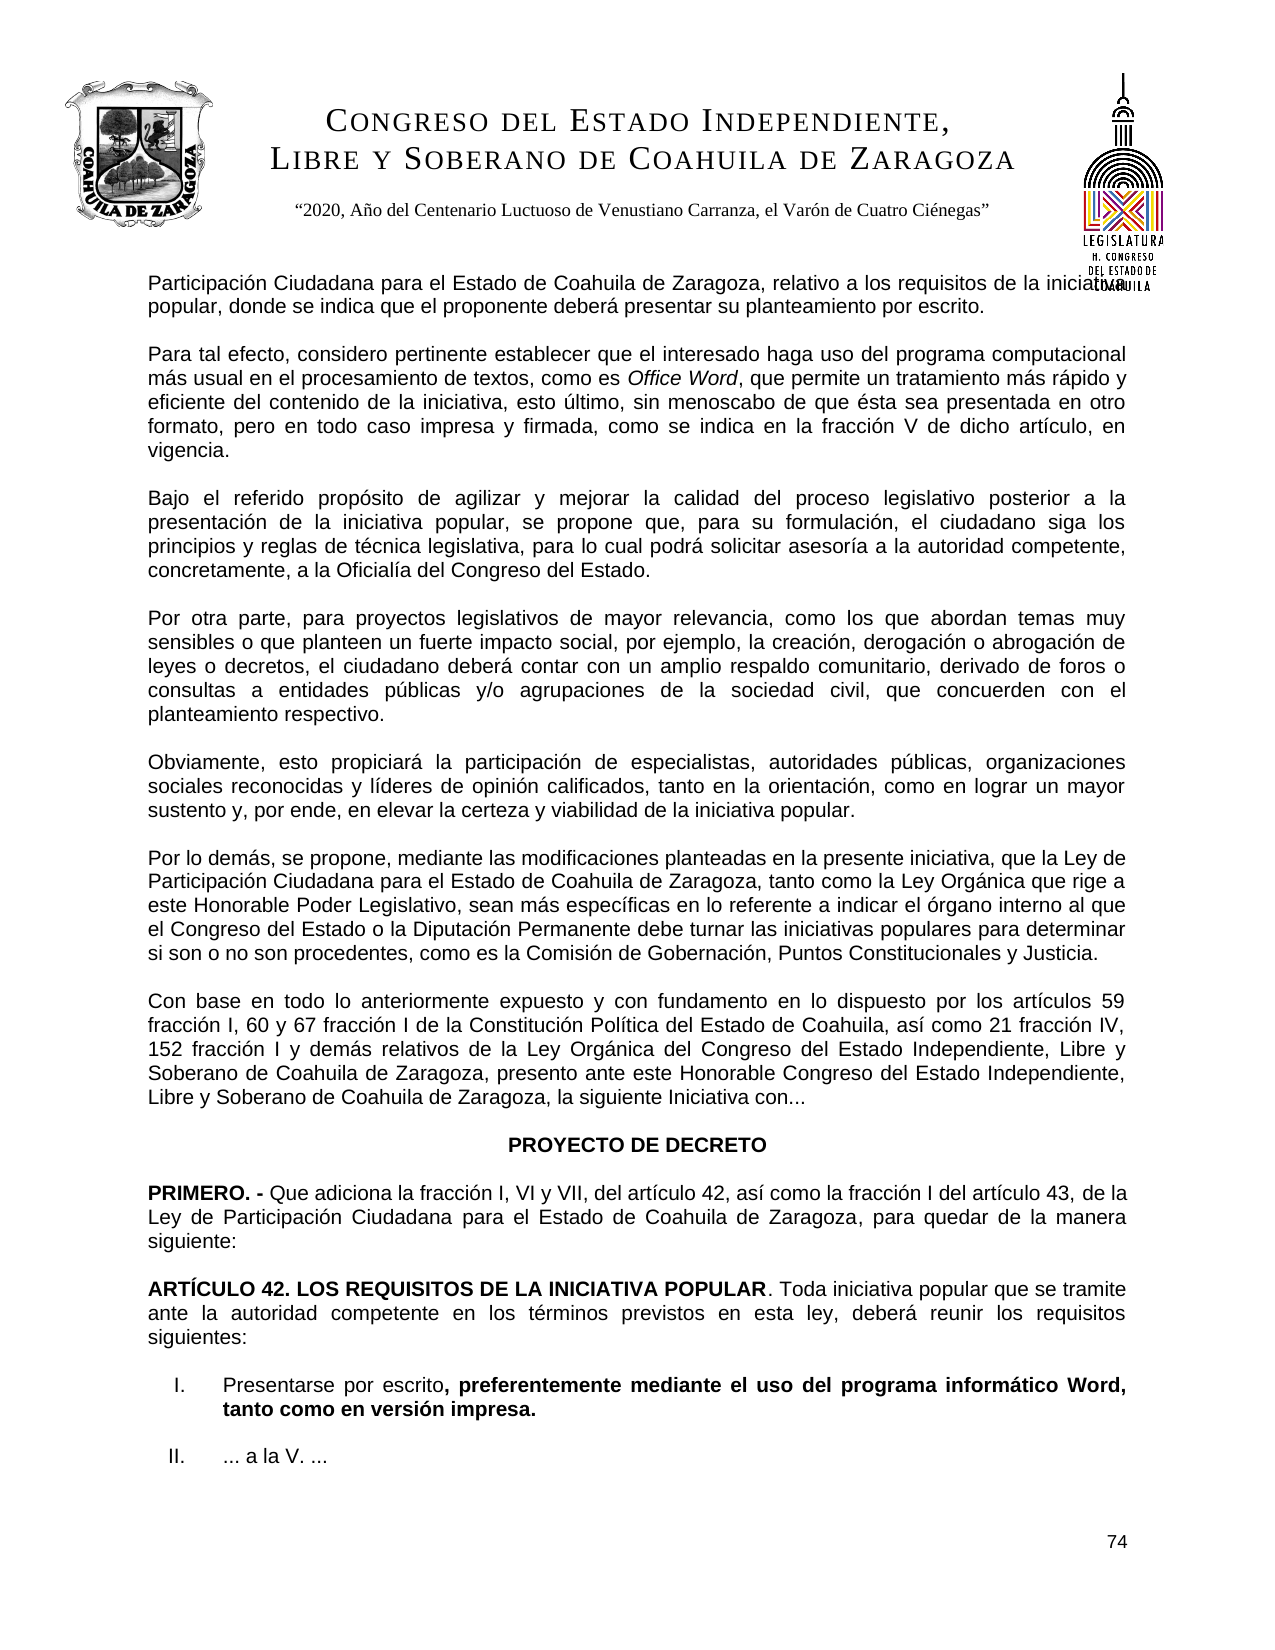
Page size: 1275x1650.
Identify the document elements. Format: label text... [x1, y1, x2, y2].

list ... a la V. ... [185, 1444, 1127, 1468]
text Bajo el referido propósito de agilizar y mejorar la calidad del proceso legislativo posterior a la presentación de la iniciativa popular, se propone que, para su formulación, el ciudadano siga los principios y reglas de técnica legislativa, para lo cual podrá solicitar asesoría a la autoridad competente, concretamente, a la Oficialía del Congreso del Estado. [148, 486, 1127, 582]
text Con base en todo lo anteriormente expuesto y con fundamento en lo dispuesto por los artículos 59 fracción I, 60 y 67 fracción I de la Constitución Política del Estado de Coahuila, así como 21 fracción IV, 152 fracción I y demás relativos de la Ley Orgánica del Congreso del Estado Independiente, Libre y Soberano de Coahuila de Zaragoza, presento ante este Honorable Congreso del Estado Independiente, Libre y Soberano de Coahuila de Zaragoza, la siguiente Iniciativa con... [148, 989, 1127, 1109]
list Presentarse por escrito, preferentemente mediante el uso del programa informático Word, tanto como en versión impresa. [185, 1372, 1127, 1420]
text Por otra parte, para proyectos legislativos de mayor relevancia, como los que abordan temas muy sensibles o que planteen un fuerte impacto social, por ejemplo, la creación, derogación o abrogación de leyes o decretos, el ciudadano deberá contar con un amplio respaldo comunitario, derivado de foros o consultas a entidades públicas y/o agrupaciones de la sociedad civil, que concuerden con el planteamiento respectivo. [148, 606, 1127, 726]
picture [64, 81, 213, 227]
text ARTÍCULO 42. LOS REQUISITOS DE LA INICIATIVA POPULAR. Toda iniciativa popular que se tramite ante la autoridad competente en los términos previstos en esta ley, deberá reunir los requisitos siguientes: [148, 1277, 1127, 1348]
text PRIMERO. - Que adiciona la fracción I, VI y VII, del artículo 42, así como la fracción I del artículo 43, de la Ley de Participación Ciudadana para el Estado de Coahuila de Zaragoza, para quedar de la manera siguiente: [148, 1181, 1127, 1253]
text PROYECTO DE DECRETO [148, 1133, 1127, 1157]
picture [1083, 73, 1164, 291]
text Obviamente, esto propiciará la participación de especialistas, autoridades públicas, organizaciones sociales reconocidas y líderes de opinión calificados, tanto en la orientación, como en lograr un mayor sustento y, por ende, en elevar la certeza y viabilidad de la iniciativa popular. [148, 749, 1127, 821]
text Para tal efecto, considero pertinente establecer que el interesado haga uso del programa computacional más usual en el procesamiento de textos, como es Office Word, que permite un tratamiento más rápido y eficiente del contenido de la iniciativa, esto último, sin menoscabo de que ésta sea presentada en otro formato, pero en todo caso impresa y firmada, como se indica en la fracción V de dicho artículo, en vigencia. [148, 342, 1127, 462]
text Por lo demás, se propone, mediante las modificaciones planteadas en la presente iniciativa, que la Ley de Participación Ciudadana para el Estado de Coahuila de Zaragoza, tanto como la Ley Orgánica que rige a este Honorable Poder Legislativo, sean más específicas en lo referente a indicar el órgano interno al que el Congreso del Estado o la Diputación Permanente debe turnar las iniciativas populares para determinar si son o no son procedentes, como es la Comisión de Gobernación, Puntos Constitucionales y Justicia. [148, 845, 1127, 965]
